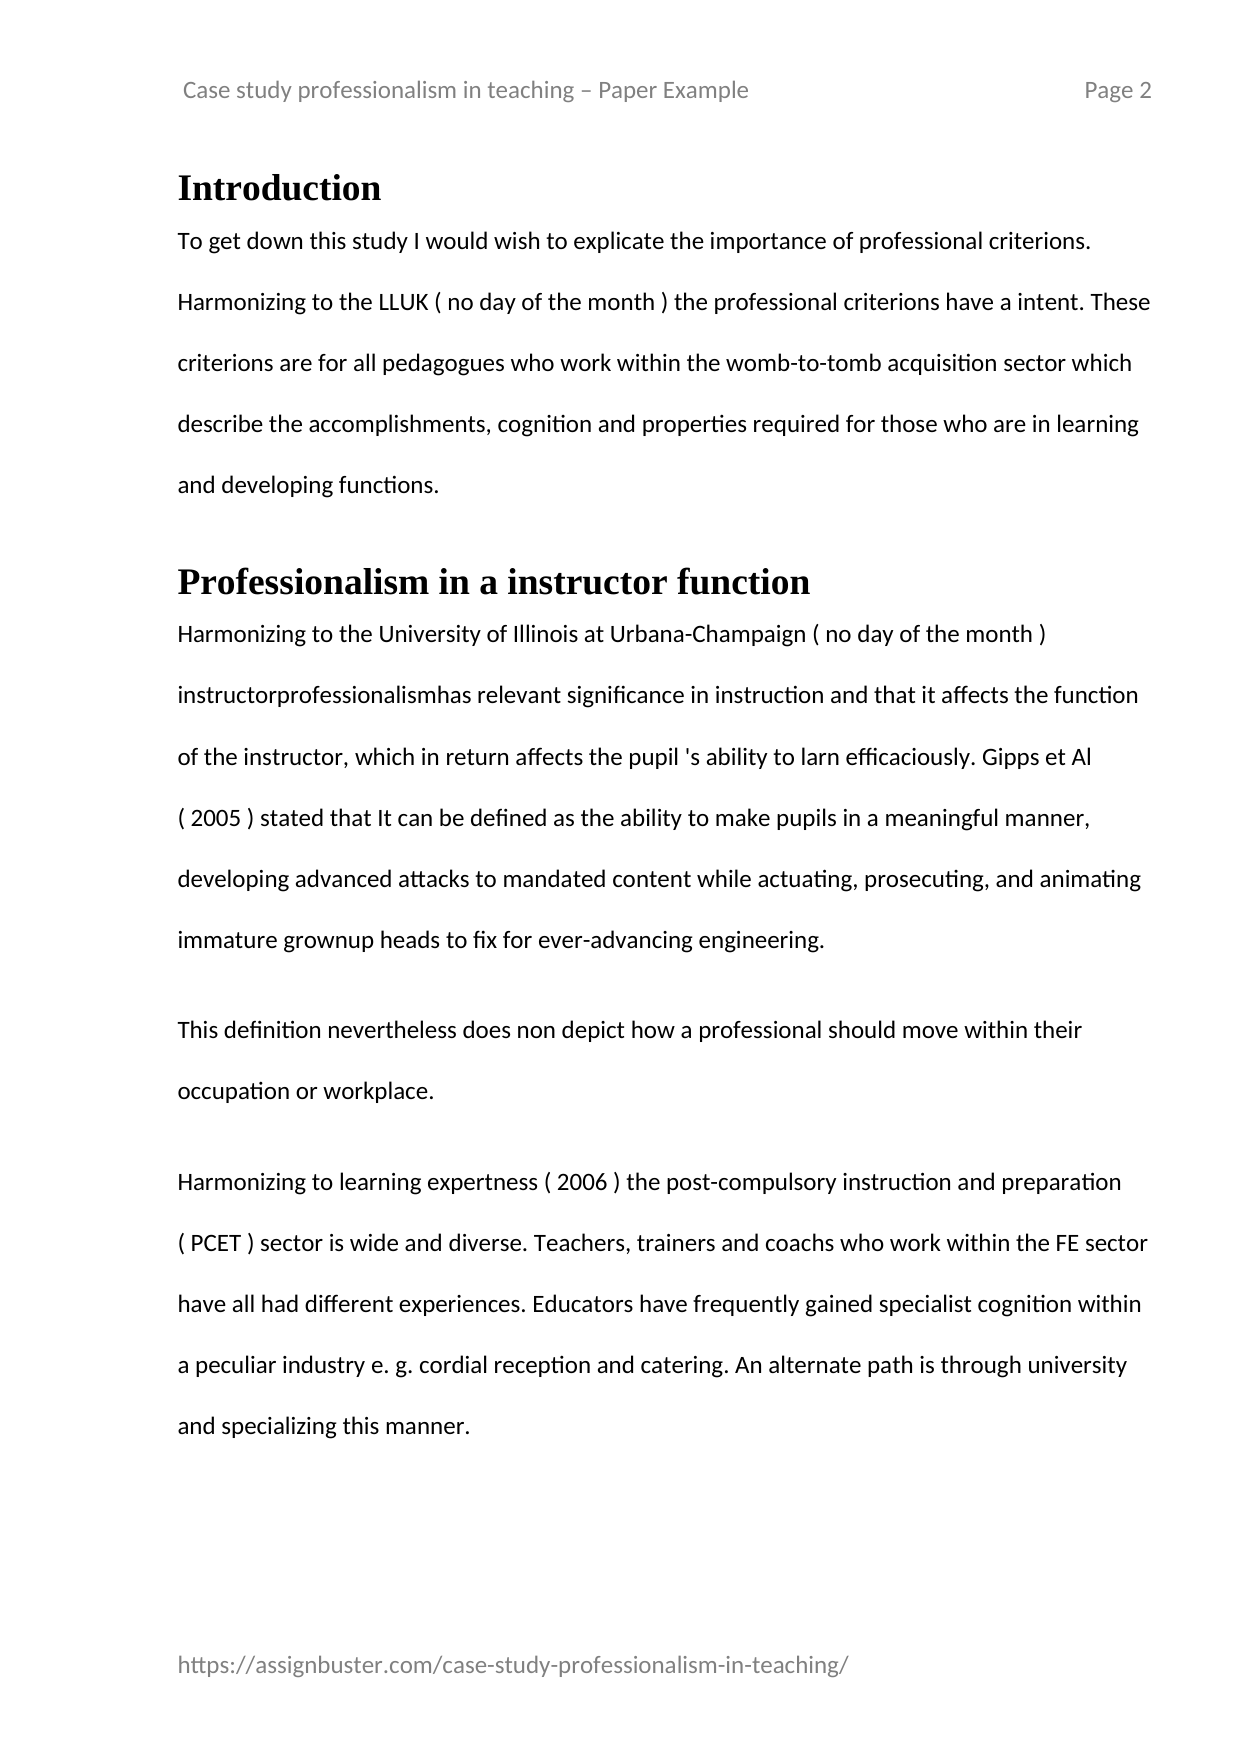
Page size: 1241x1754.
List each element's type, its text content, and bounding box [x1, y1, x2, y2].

text This definition nevertheless does non depict how a professional should move within their occupation or workplace. [177, 1014, 1152, 1106]
text Harmonizing to learning expertness ( 2006 ) the post-compulsory instruction and preparation ( PCET ) sector is wide and diverse. Teachers, trainers and coachs who work within the FE sector have all had different experiences. Educators have frequently gained specialist cognition within a peculiar industry e. g. cordial reception and catering. An alternate path is through university and specializing this manner. [177, 1166, 1152, 1441]
subtitle Introduction [177, 166, 1152, 209]
subtitle Professionalism in a instructor function [177, 559, 1152, 603]
text Harmonizing to the University of Illinois at Urbana-Champaign ( no day of the month ) instructorprofessionalismhas relevant significance in instruction and that it affects the function of the instructor, which in return affects the pupil 's ability to larn efficaciously. Gipps et Al ( 2005 ) stated that It can be defined as the ability to make pupils in a meaningful manner, developing advanced attacks to mandated content while actuating, prosecuting, and animating immature grownup heads to fix for ever-advancing engineering. [177, 619, 1152, 954]
text To get down this study I would wish to explicate the importance of professional criterions. Harmonizing to the LLUK ( no day of the month ) the professional criterions have a intent. These criterions are for all pedagogues who work within the womb-to-tomb acquisition sector which describe the accomplishments, cognition and properties required for those who are in learning and developing functions. [177, 225, 1152, 499]
